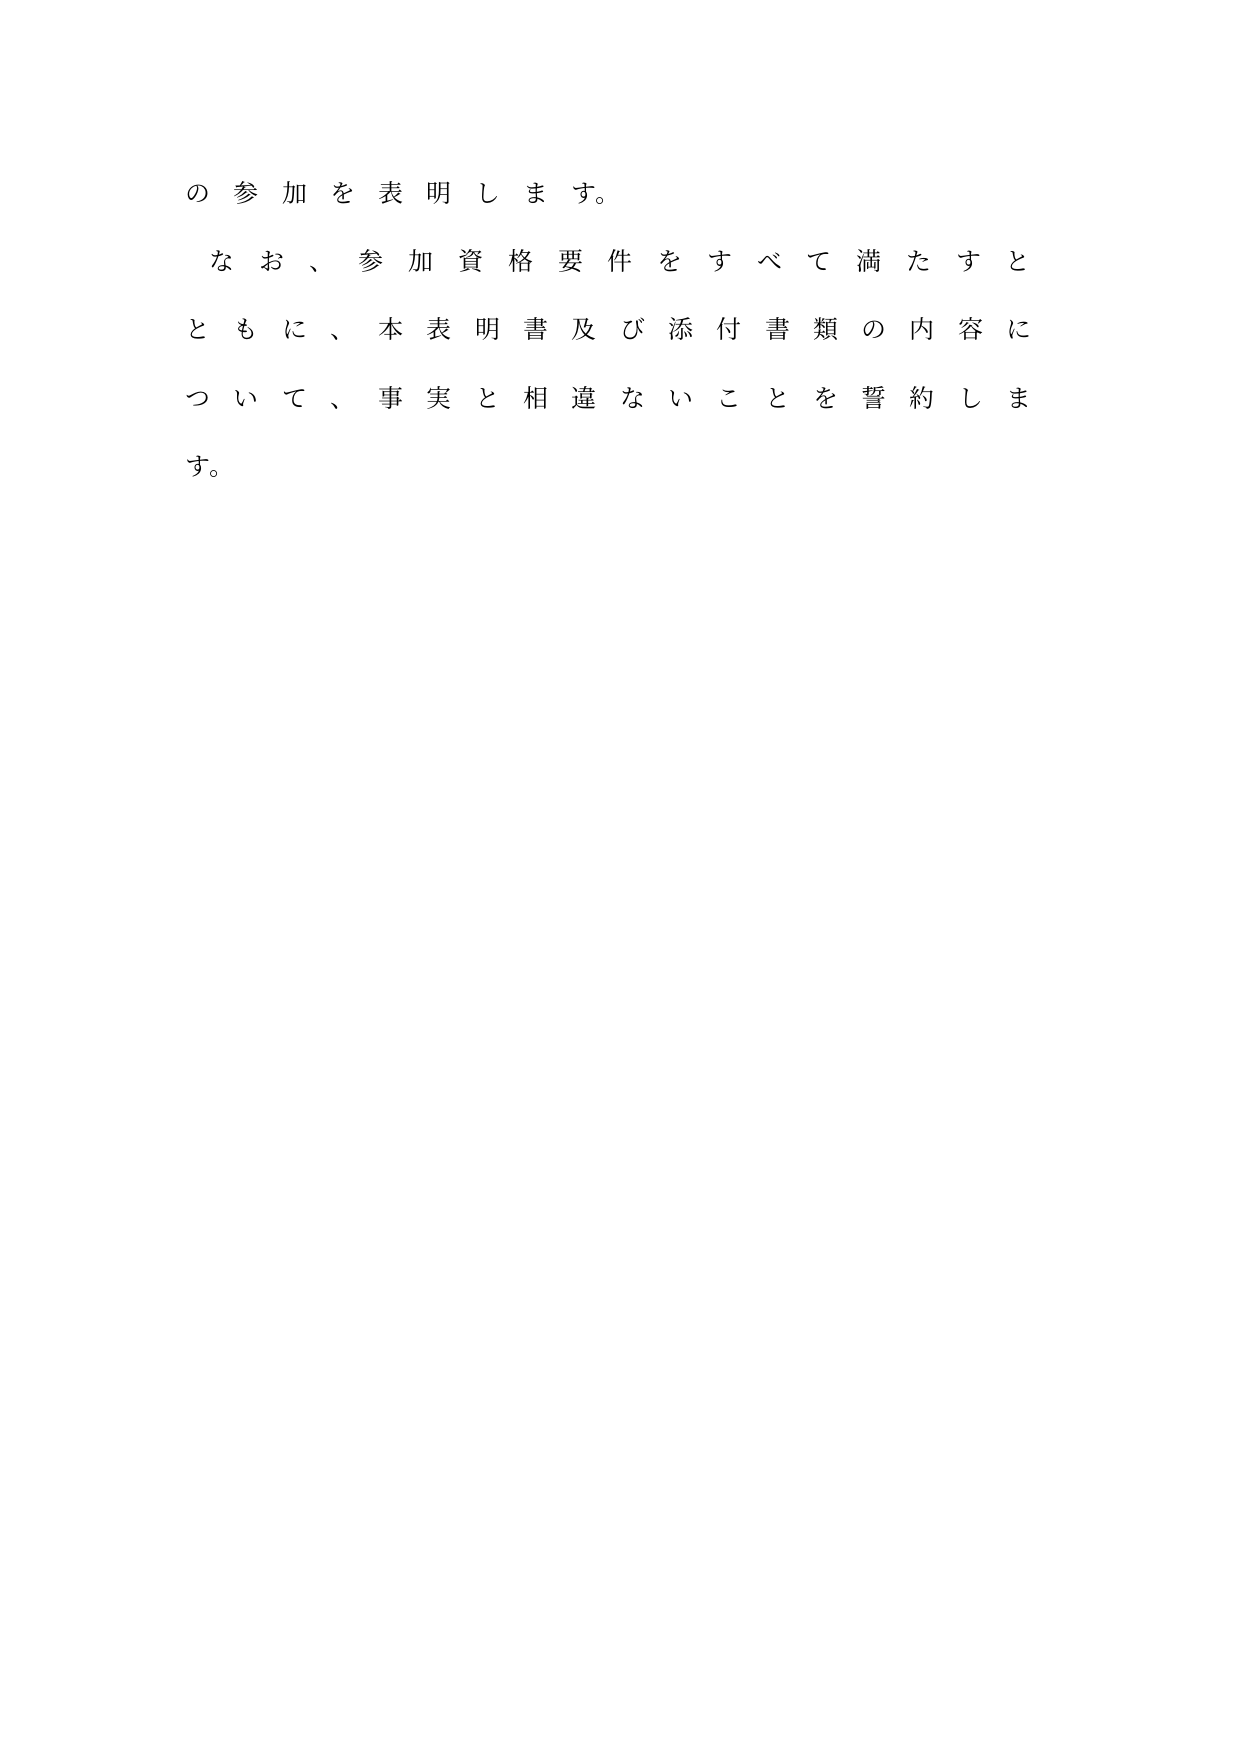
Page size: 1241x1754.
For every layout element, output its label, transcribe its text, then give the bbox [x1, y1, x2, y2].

text なお、参加資格要件をすべて満たすとともに、本表明書及び添付書類の内容について、事実と相違ないことを誓約します。 [185, 226, 1055, 499]
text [185, 157, 1055, 226]
